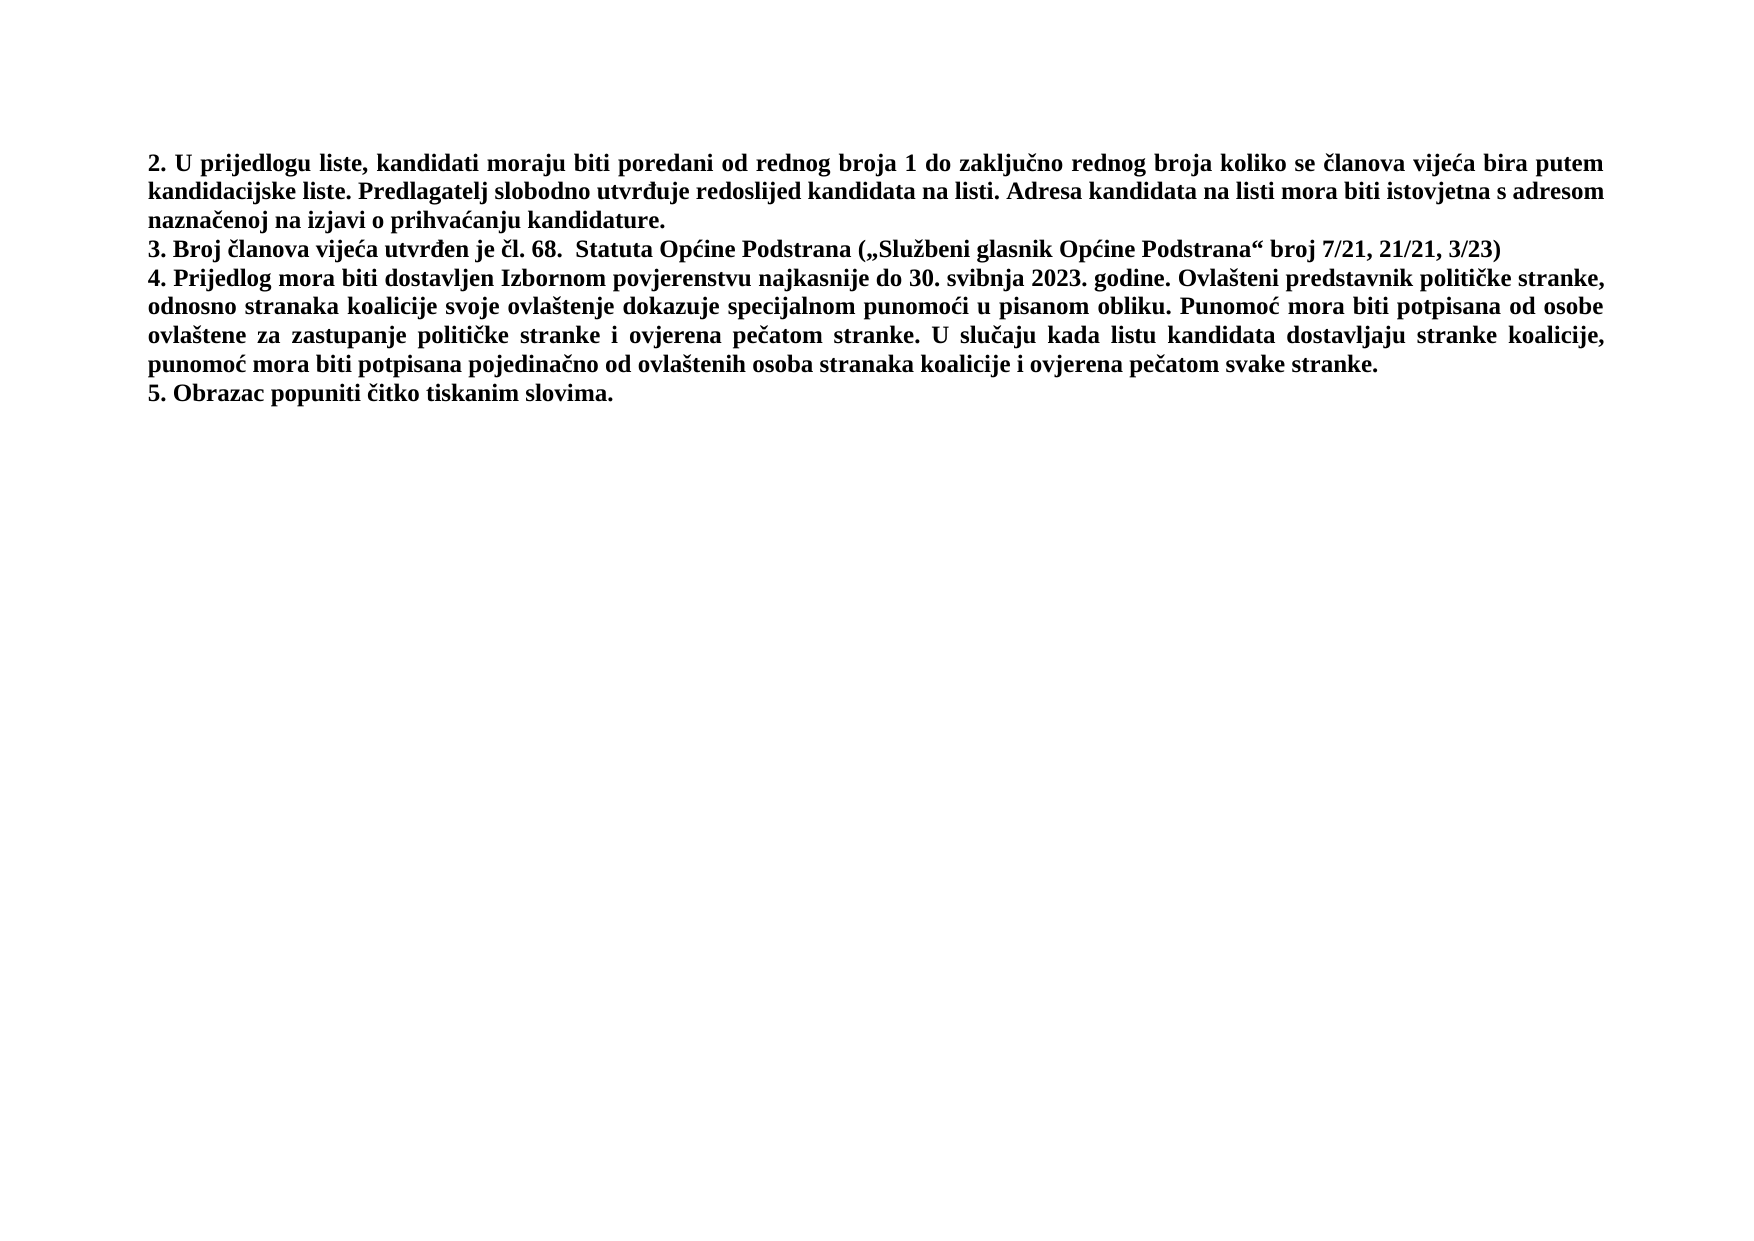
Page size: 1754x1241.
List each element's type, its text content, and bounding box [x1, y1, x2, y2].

text 4. Prijedlog mora biti dostavljen Izbornom povjerenstvu najkasnije do 30. svibnja 2023. godine. Ovlašteni predstavnik političke stranke, odnosno stranaka koalicije svoje ovlaštenje dokazuje specijalnom punomoći u pisanom obliku. Punomoć mora biti potpisana od osobe ovlaštene za zastupanje političke stranke i ovjerena pečatom stranke. U slučaju kada listu kandidata dostavljaju stranke koalicije, punomoć mora biti potpisana pojedinačno od ovlaštenih osoba stranaka koalicije i ovjerena pečatom svake stranke. [148, 263, 1606, 378]
text 2. U prijedlogu liste, kandidati moraju biti poredani od rednog broja 1 do zaključno rednog broja koliko se članova vijeća bira putem kandidacijske liste. Predlagatelj slobodno utvrđuje redoslijed kandidata na listi. Adresa kandidata na listi mora biti istovjetna s adresom naznačenoj na izjavi o prihvaćanju kandidature. [148, 148, 1606, 234]
text 3. Broj članova vijeća utvrđen je čl. 68. Statuta Općine Podstrana („Službeni glasnik Općine Podstrana“ broj 7/21, 21/21, 3/23) [148, 234, 1606, 263]
text 5. Obrazac popuniti čitko tiskanim slovima. [148, 378, 1606, 406]
